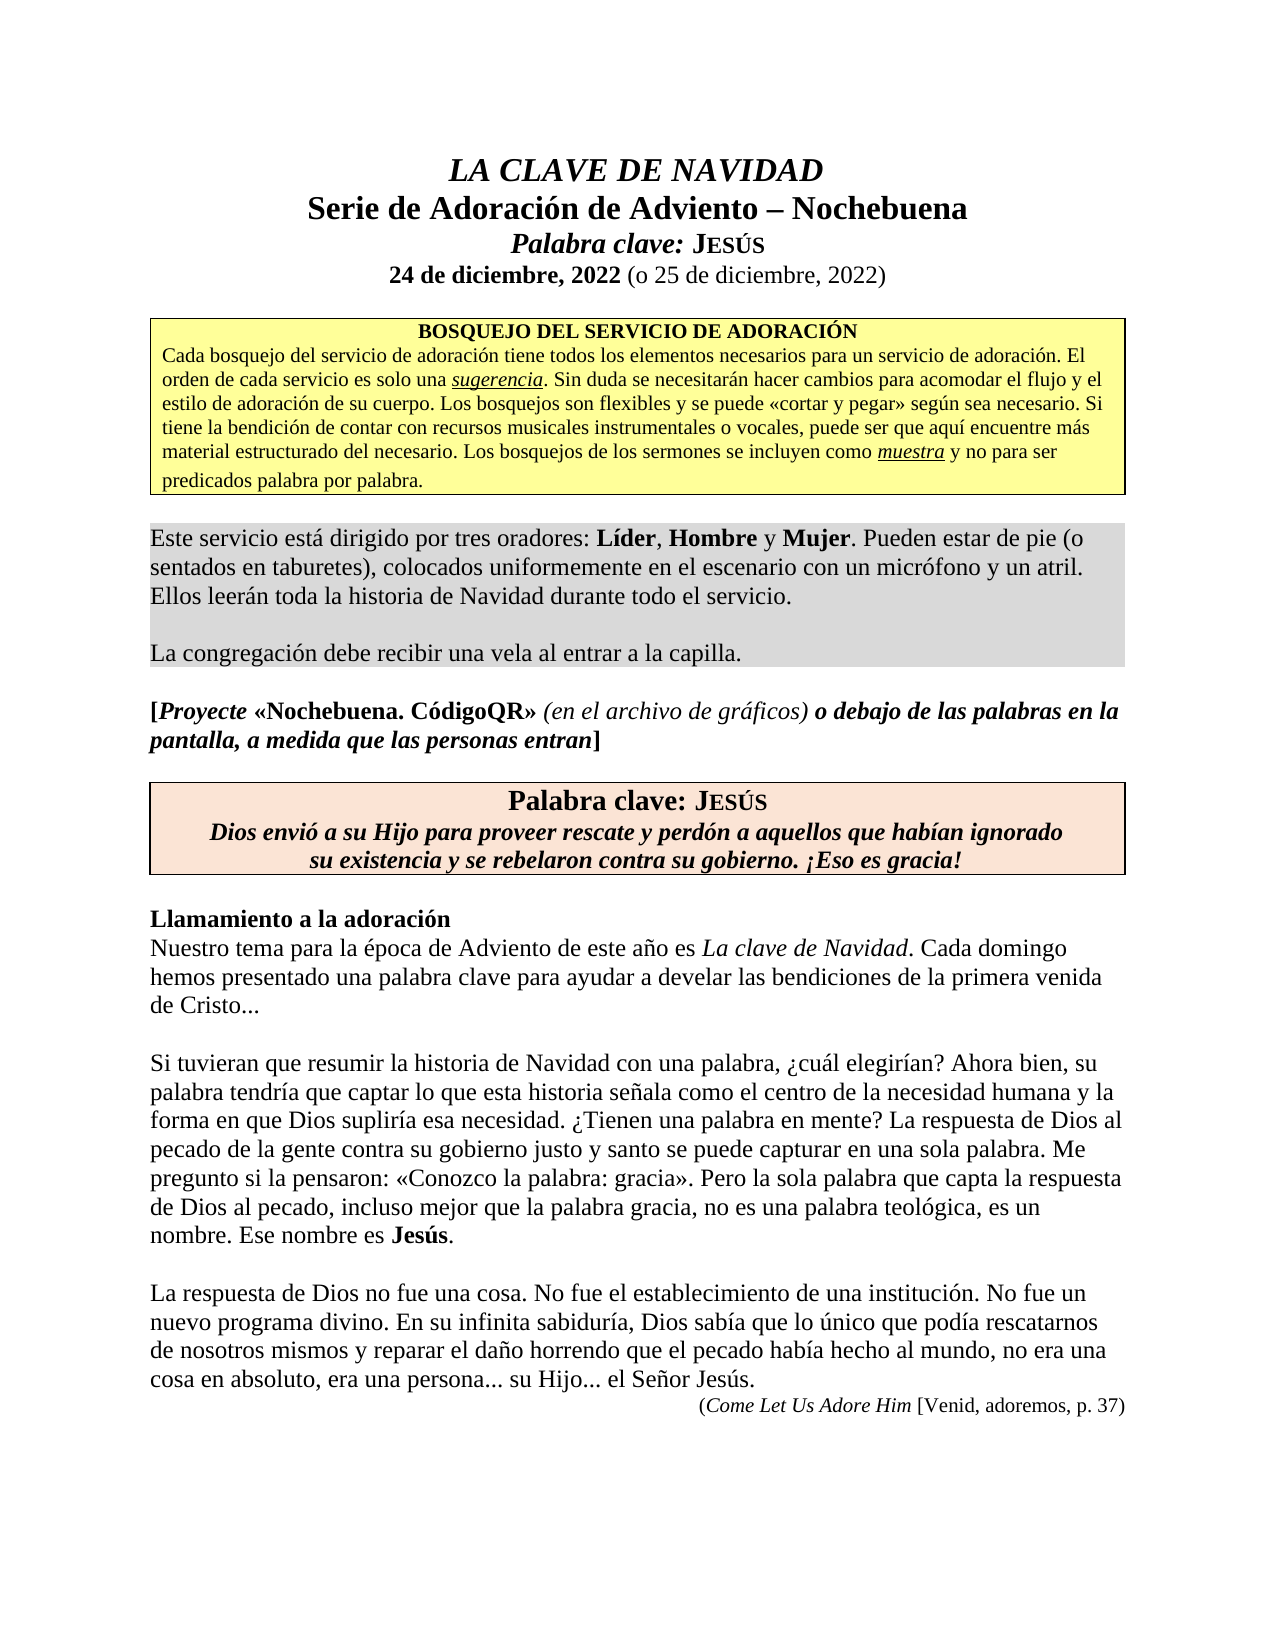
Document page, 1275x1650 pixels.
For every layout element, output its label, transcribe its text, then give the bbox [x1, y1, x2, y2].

table_header BOSQUEJO DEL SERVICIO DE ADORACIÓN Cada bosquejo del servicio de adoración tiene todos los elementos necesarios para un servicio de adoración. El orden de cada servicio es solo una sugerencia. Sin duda se necesitarán hacer cambios para acomodar el flujo y el estilo de adoración de su cuerpo. Los bosquejos son flexibles y se puede «cortar y pegar» según sea necesario. Si tiene la bendición de contar con recursos musicales instrumentales o vocales, puede ser que aquí encuentre más material estructurado del necesario. Los bosquejos de los sermones se incluyen como muestra y no para ser predicados palabra por palabra. [151, 319, 1124, 494]
text LA CLAVE DE NAVIDAD [150, 150, 1125, 188]
text 24 de diciembre, 2022 (o 25 de diciembre, 2022) [150, 260, 1125, 289]
text (Come Let Us Adore Him [Venid, adoremos, p. 37) [150, 1393, 1125, 1417]
text La respuesta de Dios no fue una cosa. No fue el establecimiento de una institución. No fue un nuevo programa divino. En su infinita sabiduría, Dios sabía que lo único que podía rescatarnos de nosotros mismos y reparar el daño horrendo que el pecado había hecho al mundo, no era una cosa en absoluto, era una persona... su Hijo... el Señor Jesús. [150, 1278, 1125, 1393]
text [Proyecte «Nochebuena. CódigoQR» (en el archivo de gráficos) o debajo de las palabras en la pantalla, a medida que las personas entran] [150, 696, 1125, 753]
text Este servicio está dirigido por tres oradores: Líder, Hombre y Mujer. Pueden estar de pie (o sentados en taburetes), colocados uniformemente en el escenario con un micrófono y un atril. Ellos leerán toda la historia de Navidad durante todo el servicio. [150, 523, 1125, 610]
text La congregación debe recibir una vela al entrar a la capilla. [150, 638, 1125, 667]
text Serie de Adoración de Adviento – Nochebuena [150, 188, 1125, 227]
text Palabra clave: Jesús [150, 227, 1125, 260]
table_header Palabra clave: Jesús Dios envió a su Hijo para proveer rescate y perdón a aquellos que habían ignorado su existencia y se rebelaron contra su gobierno. ¡Eso es gracia! [151, 783, 1124, 874]
text Nuestro tema para la época de Adviento de este año es La clave de Navidad. Cada domingo hemos presentado una palabra clave para ayudar a develar las bendiciones de la primera venida de Cristo... [150, 933, 1125, 1019]
text Llamamiento a la adoración [150, 904, 1125, 933]
text Si tuvieran que resumir la historia de Navidad con una palabra, ¿cuál elegirían? Ahora bien, su palabra tendría que captar lo que esta historia señala como el centro de la necesidad humana y la forma en que Dios supliría esa necesidad. ¿Tienen una palabra en mente? La respuesta de Dios al pecado de la gente contra su gobierno justo y santo se puede capturar en una sola palabra. Me pregunto si la pensaron: «Conozco la palabra: gracia». Pero la sola palabra que capta la respuesta de Dios al pecado, incluso mejor que la palabra gracia, no es una palabra teológica, es un nombre. Ese nombre es Jesús. [150, 1048, 1125, 1249]
